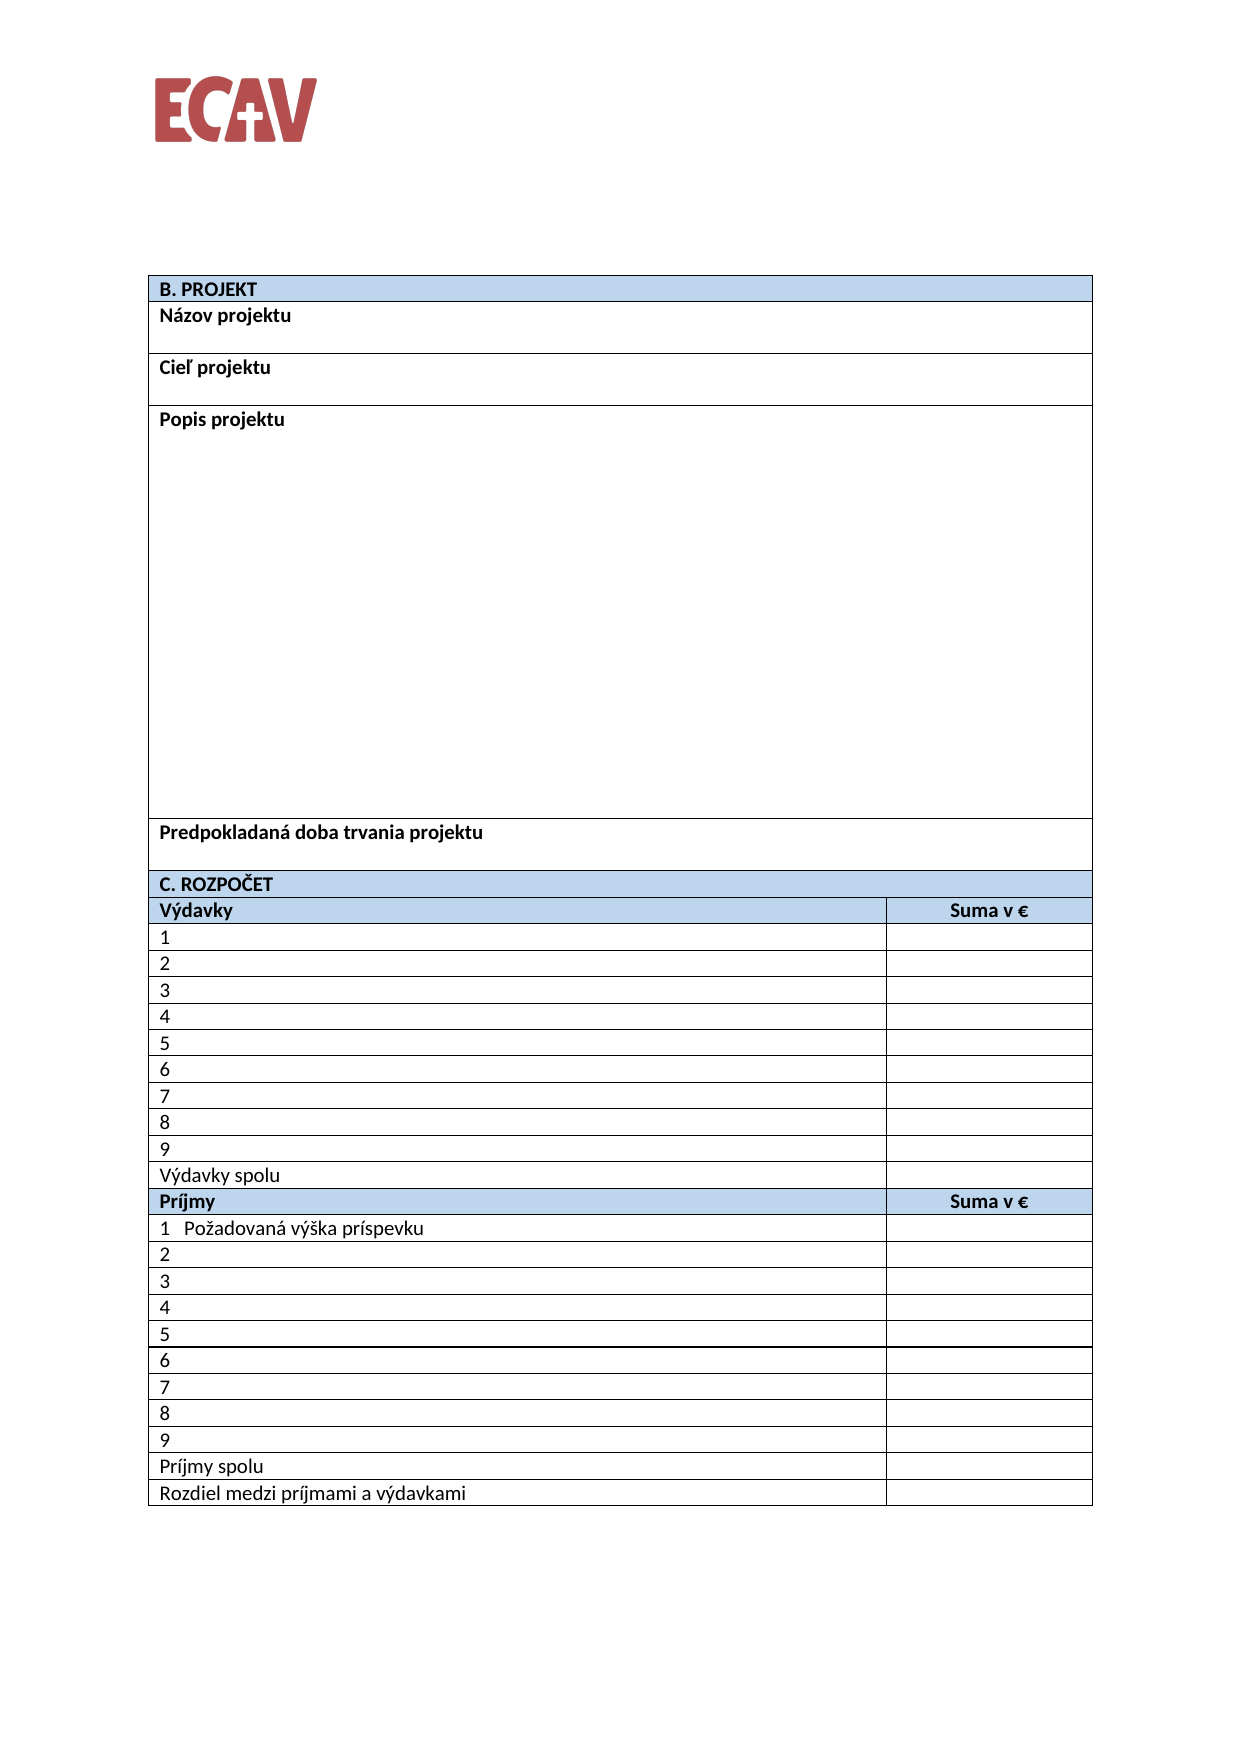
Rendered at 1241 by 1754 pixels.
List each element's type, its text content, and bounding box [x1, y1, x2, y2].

table_cell [887, 1268, 1092, 1293]
table_cell 3 [149, 977, 886, 1002]
table_cell [887, 977, 1092, 1002]
table_cell [887, 1480, 1092, 1505]
table_cell [887, 1083, 1092, 1108]
table_cell 1 Požadovaná výška príspevku [149, 1215, 886, 1241]
table_cell [887, 1215, 1092, 1241]
table_cell 8 [149, 1109, 886, 1135]
table_cell [887, 1030, 1092, 1055]
table_cell [887, 1295, 1092, 1320]
table_cell Príjmy [149, 1189, 886, 1214]
table_cell Rozdiel medzi príjmami a výdavkami [149, 1480, 886, 1505]
table_cell Príjmy spolu [149, 1453, 886, 1479]
table_cell [887, 951, 1092, 976]
table_cell Popis projektu [149, 406, 1092, 818]
table_cell 7 [149, 1083, 886, 1108]
table_cell Výdavky spolu [149, 1162, 886, 1188]
table_cell Predpokladaná doba trvania projektu [149, 819, 1092, 870]
table_cell Suma v € [887, 1189, 1092, 1214]
table_cell [887, 1136, 1092, 1161]
table_cell 6 [149, 1348, 886, 1373]
table_cell Názov projektu [149, 302, 1092, 353]
table_cell [887, 1004, 1092, 1029]
table_cell c. rozpočet [149, 871, 1092, 897]
table_cell [887, 1321, 1092, 1346]
table_cell [887, 924, 1092, 949]
table_cell Suma v € [887, 898, 1092, 923]
picture [147, 73, 325, 145]
table_cell 7 [149, 1374, 886, 1399]
table_header b. projekt [149, 276, 1092, 301]
table_cell 2 [149, 1242, 886, 1267]
table_cell Výdavky [149, 898, 886, 923]
table_cell [887, 1374, 1092, 1399]
table_cell [887, 1427, 1092, 1452]
table_cell [887, 1400, 1092, 1426]
table_cell 9 [149, 1427, 886, 1452]
table_cell 2 [149, 951, 886, 976]
table_cell 8 [149, 1400, 886, 1426]
table_cell [887, 1056, 1092, 1082]
table_cell 4 [149, 1295, 886, 1320]
table_cell 6 [149, 1056, 886, 1082]
table_cell 1 [149, 924, 886, 949]
table_cell [887, 1242, 1092, 1267]
table_cell [887, 1453, 1092, 1479]
table_cell 4 [149, 1004, 886, 1029]
table_cell [887, 1162, 1092, 1188]
table_cell [887, 1109, 1092, 1135]
table_cell 5 [149, 1030, 886, 1055]
table_cell Cieľ projektu [149, 354, 1092, 405]
table_cell 5 [149, 1321, 886, 1346]
table_cell [887, 1348, 1092, 1373]
table_cell 3 [149, 1268, 886, 1293]
table_cell 9 [149, 1136, 886, 1161]
